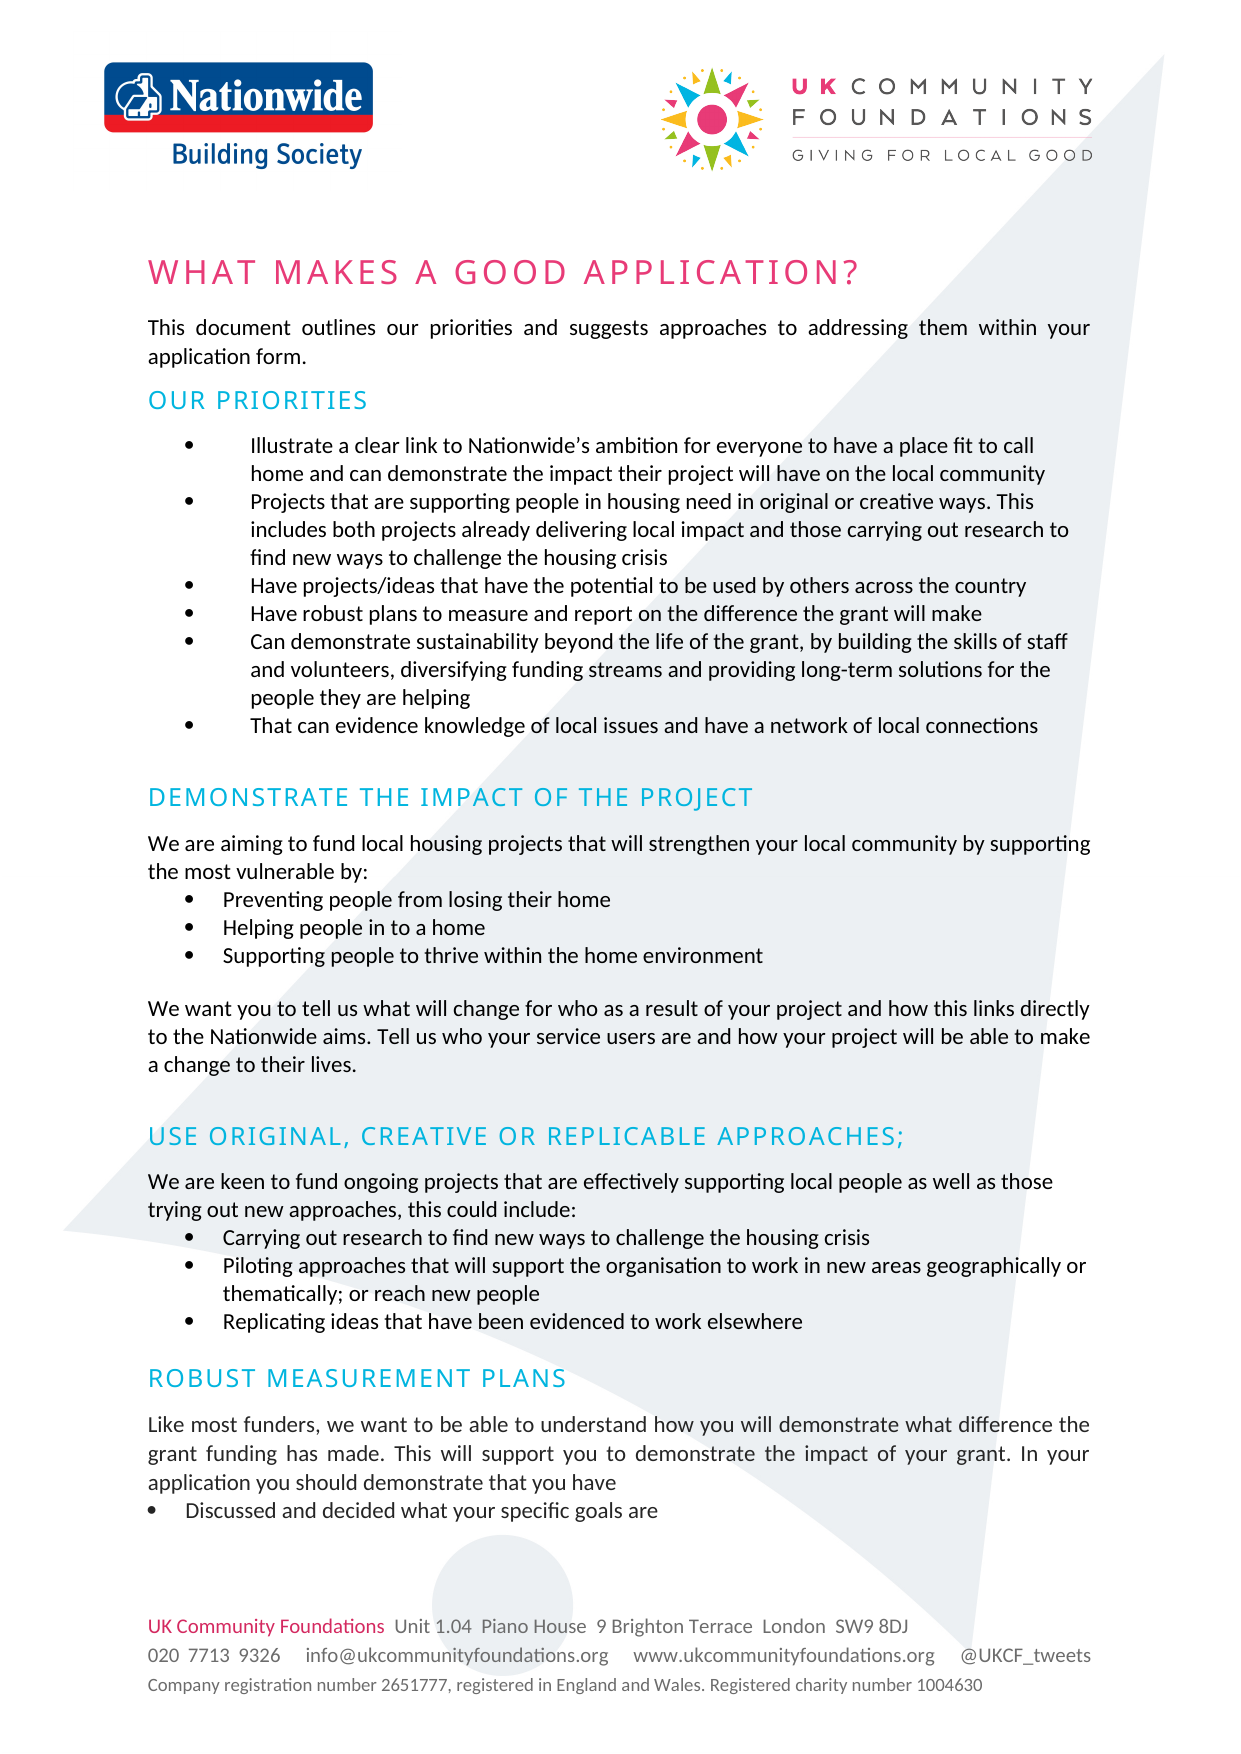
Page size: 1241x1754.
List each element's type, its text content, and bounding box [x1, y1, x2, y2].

list Helping people in to a home [185, 913, 1092, 941]
list Piloting approaches that will support the organisation to work in new areas geographically or thematically; or reach new people [185, 1251, 1092, 1307]
list Preventing people from losing their home [185, 885, 1092, 913]
list Have projects/ideas that have the potential to be used by others across the country [185, 571, 1092, 599]
list Discussed and decided what your specific goals are [148, 1497, 1092, 1525]
list Supporting people to thrive within the home environment [185, 941, 1092, 969]
text We are keen to fund ongoing projects that are effectively supporting local people as well as those trying out new approaches, this could include: [148, 1167, 1092, 1223]
list Illustrate a clear link to Nationwide’s ambition for everyone to have a place fit to call home and can demonstrate the impact their project will have on the local community [185, 431, 1092, 487]
text Like most funders, we want to be able to understand how you will demonstrate what difference the grant funding has made. This will support you to demonstrate the impact of your grant. In your application you should demonstrate that you have [148, 1409, 1092, 1497]
list Projects that are supporting people in housing need in original or creative ways. This includes both projects already delivering local impact and those carrying out research to find new ways to challenge the housing crisis [185, 487, 1092, 571]
list Can demonstrate sustainability beyond the life of the grant, by building the skills of staff and volunteers, diversifying funding streams and providing long-term solutions for the people they are helping [185, 627, 1092, 712]
list Carrying out research to find new ways to challenge the housing crisis [185, 1223, 1092, 1251]
subtitle What makes a good application? [148, 249, 1092, 294]
subtitle demonstrate the impact of the project [148, 780, 1092, 814]
text We are aiming to fund local housing projects that will strengthen your local community by supporting the most vulnerable by: [148, 829, 1092, 885]
list Have robust plans to measure and report on the difference the grant will make [185, 599, 1092, 627]
subtitle Robust measurement plans [148, 1360, 1092, 1394]
subtitle our priorities [148, 383, 1092, 417]
text This document outlines our priorities and suggests approaches to addressing them within your application form. [148, 312, 1092, 370]
text We want you to tell us what will change for who as a result of your project and how this links directly to the Nationwide aims. Tell us who your service users are and how your project will be able to make a change to their lives. [148, 994, 1092, 1078]
subtitle Use original, creative or replicable approaches; [148, 1118, 1092, 1153]
list Replicating ideas that have been evidenced to work elsewhere [185, 1307, 1092, 1335]
list That can evidence knowledge of local issues and have a network of local connections [185, 712, 1092, 739]
picture [1, 1, 1241, 1753]
